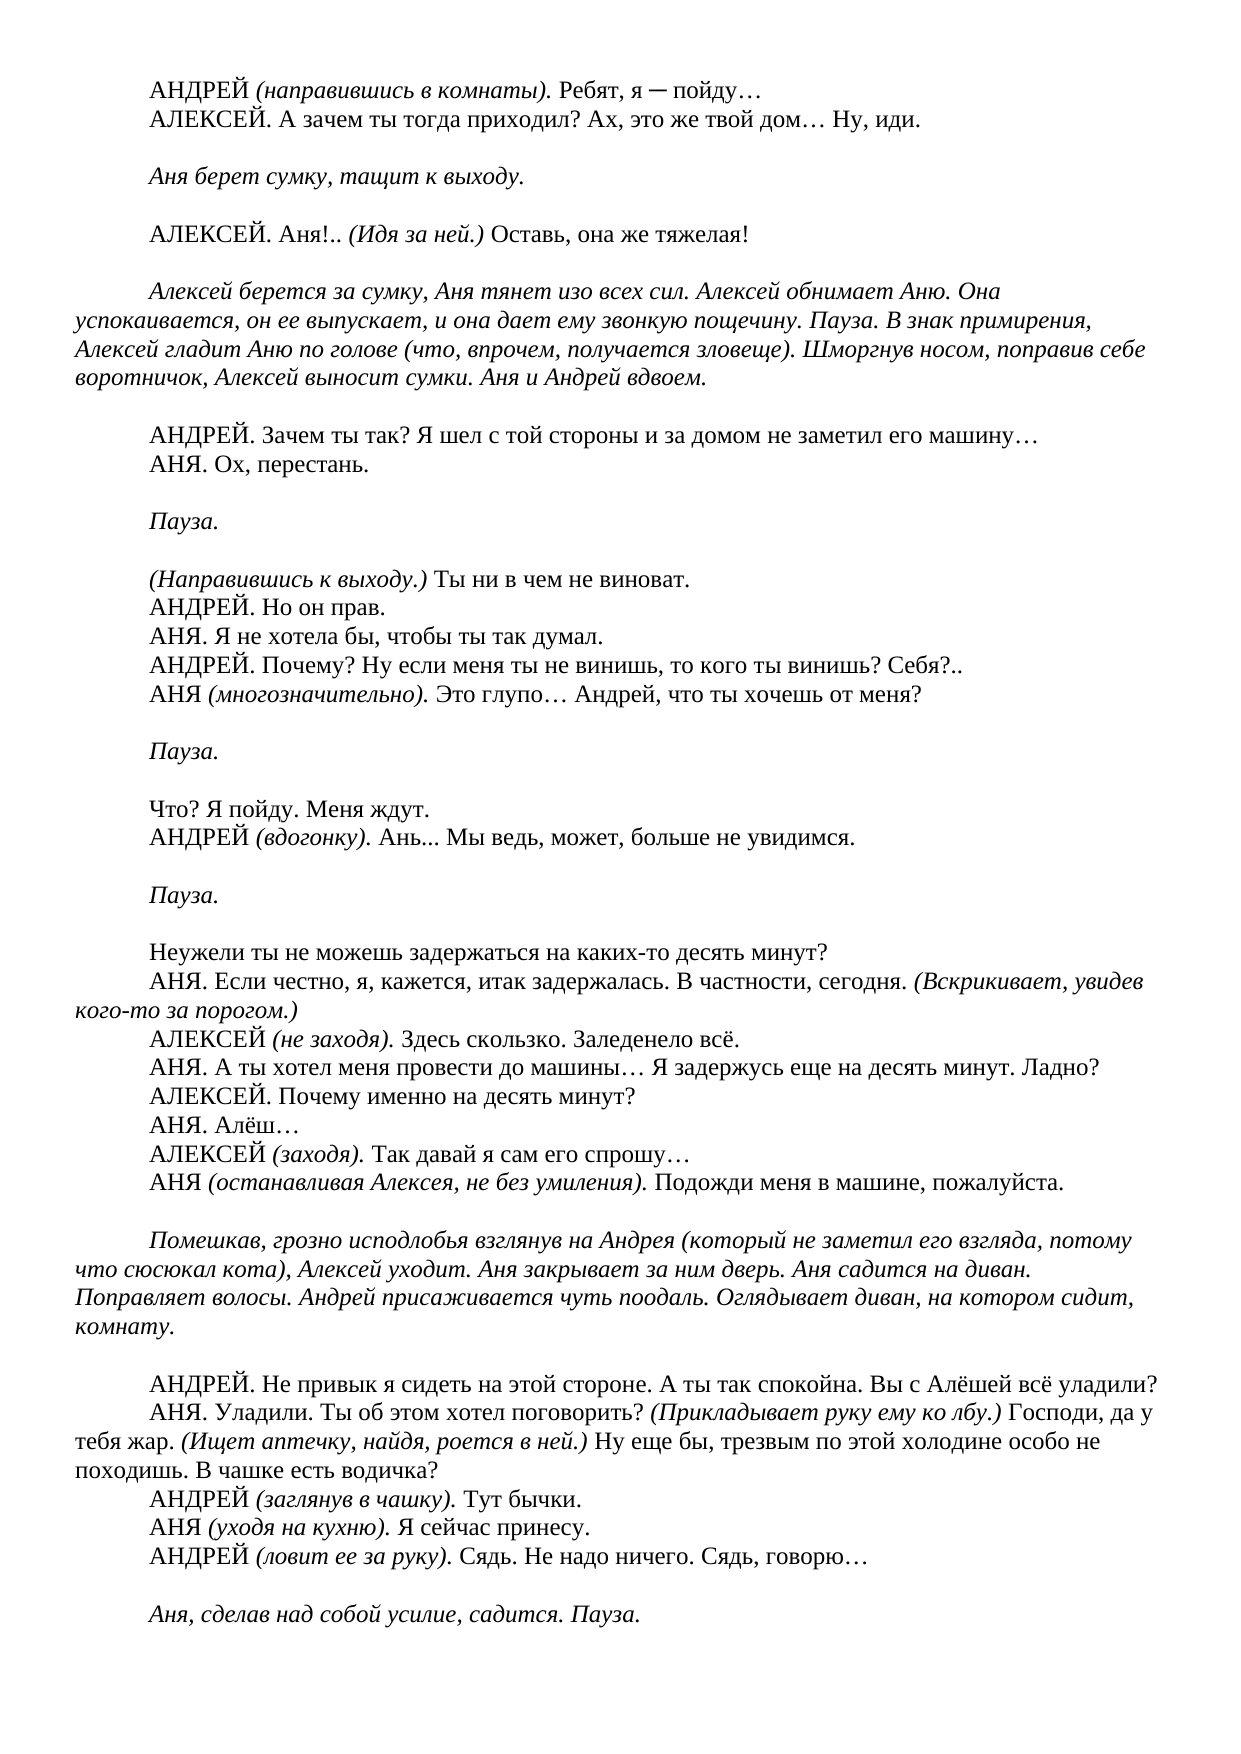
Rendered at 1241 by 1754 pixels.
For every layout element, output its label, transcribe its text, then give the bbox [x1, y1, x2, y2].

text Аня, сделав над собой усилие, садится. Пауза. [75, 1599, 1165, 1627]
text АНЯ. Алёш… [75, 1110, 1165, 1139]
text АНДРЕЙ (ловит ее за руку). Сядь. Не надо ничего. Сядь, говорю… [75, 1541, 1165, 1570]
text АЛЕКСЕЙ (заходя). Так давай я сам его спрошу… [75, 1139, 1165, 1167]
text АНДРЕЙ. Зачем ты так? Я шел с той стороны и за домом не заметил его машину… [75, 420, 1165, 449]
text Неужели ты не можешь задержаться на каких-то десять минут? [75, 937, 1165, 966]
text АЛЕКСЕЙ. Аня!.. (Идя за ней.) Оставь, она же тяжелая! [75, 219, 1165, 247]
text АНДРЕЙ (направившись в комнаты). Ребят, я ─ пойду… [75, 75, 1165, 104]
text АНДРЕЙ. Но он прав. [75, 592, 1165, 621]
text АНЯ (многозначительно). Это глупо… Андрей, что ты хочешь от меня? [75, 679, 1165, 707]
text АНЯ. А ты хотел меня провести до машины… Я задержусь еще на десять минут. Ладно? [75, 1052, 1165, 1081]
text (Направившись к выходу.) Ты ни в чем не виноват. [75, 564, 1165, 592]
text АНЯ. Ох, перестань. [75, 449, 1165, 477]
text АЛЕКСЕЙ. А зачем ты тогда приходил? Ах, это же твой дом… Ну, иди. [75, 104, 1165, 132]
text АНДРЕЙ. Не привык я сидеть на этой стороне. А ты так спокойна. Вы с Алёшей всё уладили? [75, 1369, 1165, 1397]
text Пауза. [75, 736, 1165, 765]
text АНЯ. Уладили. Ты об этом хотел поговорить? (Прикладывает руку ему ко лбу.) Господи, да у тебя жар. (Ищет аптечку, найдя, роется в ней.) Ну еще бы, трезвым по этой холодине особо не походишь. В чашке есть водичка? [75, 1397, 1165, 1484]
text АНДРЕЙ. Почему? Ну если меня ты не винишь, то кого ты винишь? Себя?.. [75, 650, 1165, 679]
text Алексей берется за сумку, Аня тянет изо всех сил. Алексей обнимает Аню. Она успокаивается, он ее выпускает, и она дает ему звонкую пощечину. Пауза. В знак примирения, Алексей гладит Аню по голове (что, впрочем, получается зловеще). Шморгнув носом, поправив себе воротничок, Алексей выносит сумки. Аня и Андрей вдвоем. [75, 276, 1165, 391]
text АНДРЕЙ (вдогонку). Ань... Мы ведь, может, больше не увидимся. [75, 822, 1165, 851]
text Помешкав, грозно исподлобья взглянув на Андрея (который не заметил его взгляда, потому что сюсюкал кота), Алексей уходит. Аня закрывает за ним дверь. Аня садится на диван. Поправляет волосы. Андрей присаживается чуть поодаль. Оглядывает диван, на котором сидит, комнату. [75, 1225, 1165, 1340]
text АНЯ. Если честно, я, кажется, итак задержалась. В частности, сегодня. (Вскрикивает, увидев кого-то за порогом.) [75, 966, 1165, 1024]
text Что? Я пойду. Меня ждут. [75, 794, 1165, 822]
text АНДРЕЙ (заглянув в чашку). Тут бычки. [75, 1484, 1165, 1512]
text АЛЕКСЕЙ. Почему именно на десять минут? [75, 1081, 1165, 1110]
text Пауза. [75, 880, 1165, 909]
text Пауза. [75, 506, 1165, 535]
text АНЯ (уходя на кухню). Я сейчас принесу. [75, 1512, 1165, 1541]
text АНЯ (останавливая Алексея, не без умиления). Подожди меня в машине, пожалуйста. [75, 1167, 1165, 1196]
text АНЯ. Я не хотела бы, чтобы ты так думал. [75, 621, 1165, 650]
text Аня берет сумку, тащит к выходу. [75, 161, 1165, 190]
text АЛЕКСЕЙ (не заходя). Здесь скользко. Заледенело всё. [75, 1024, 1165, 1052]
